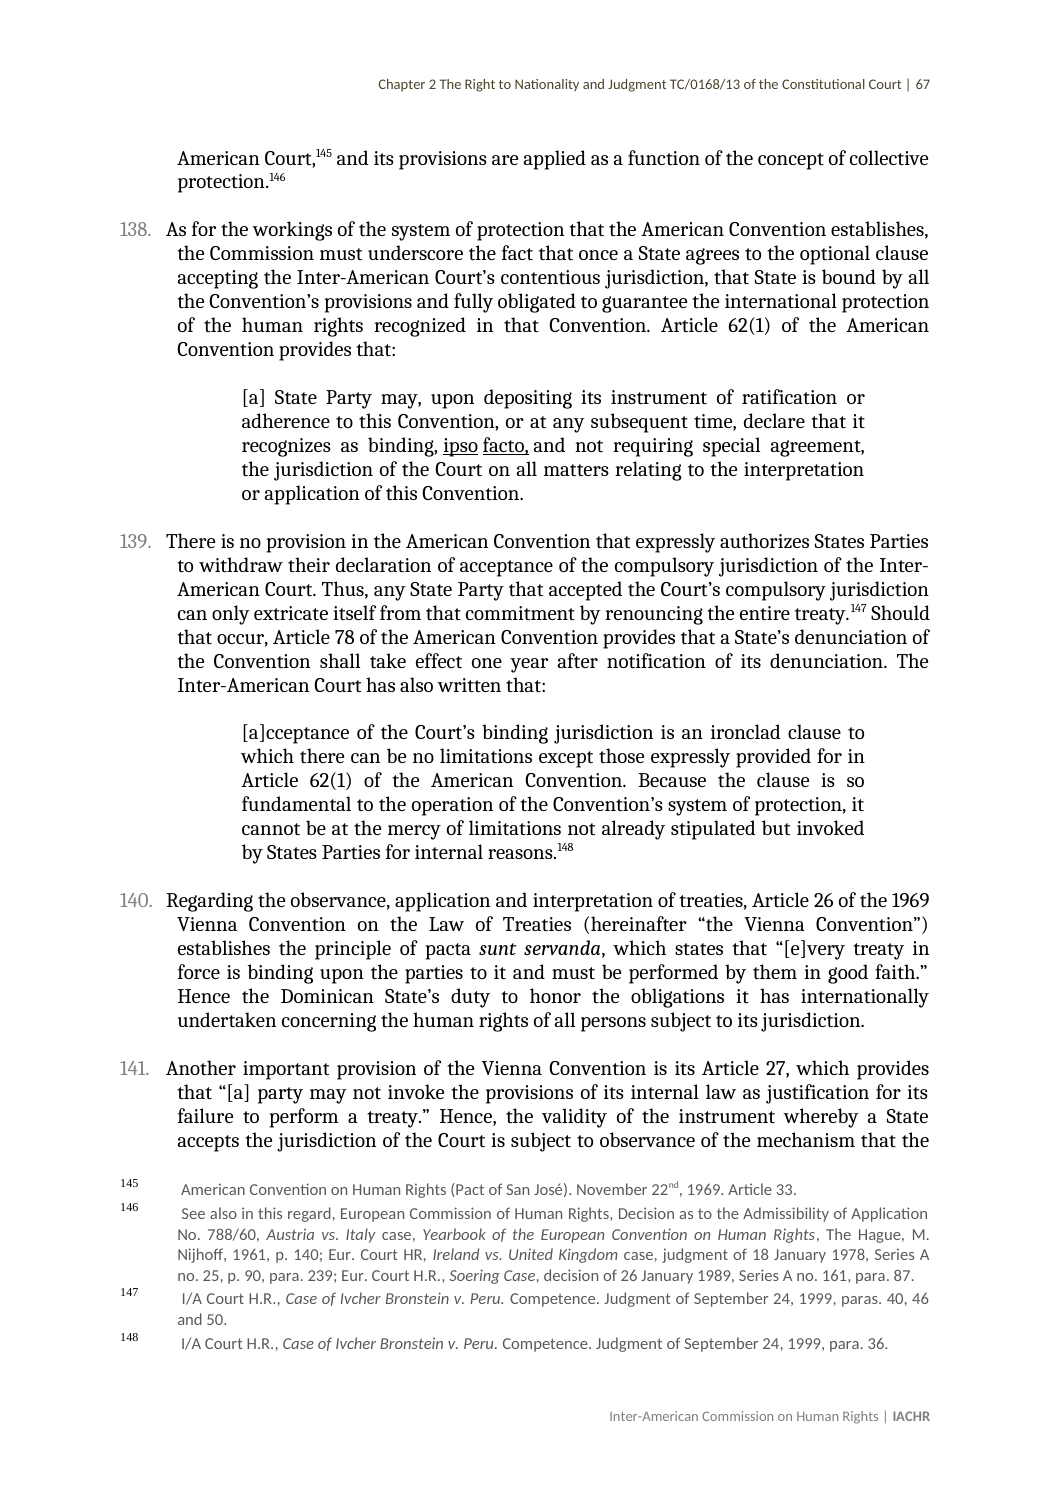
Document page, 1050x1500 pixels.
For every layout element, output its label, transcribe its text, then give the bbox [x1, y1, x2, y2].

list As for the workings of the system of protection that the American Convention establishes, the Commission must underscore the fact that once a State agrees to the optional clause accepting the Inter-American Court’s contentious jurisdiction, that State is bound by all the Convention’s provisions and fully obligated to guarantee the international protection of the human rights recognized in that Convention. Article 62(1) of the American Convention provides that: [120, 218, 930, 362]
text [a] State Party may, upon depositing its instrument of ratification or adherence to this Convention, or at any subsequent time, declare that it recognizes as binding, ipso facto, and not requiring special agreement, the jurisdiction of the Court on all matters relating to the interpretation or application of this Convention. [241, 386, 866, 506]
list [a]cceptance of the Court’s binding jurisdiction is an ironclad clause to which there can be no limitations except those expressly provided for in Article 62(1) of the American Convention. Because the clause is so fundamental to the operation of the Convention’s system of protection, it cannot be at the mercy of limitations not already stipulated but invoked by States Parties for internal reasons. [241, 721, 866, 865]
list Regarding the observance, application and interpretation of treaties, Article 26 of the 1969 Vienna Convention on the Law of Treaties (hereinafter “the Vienna Convention”) establishes the principle of pacta sunt servanda, which states that “[e]very treaty in force is binding upon the parties to it and must be performed by them in good faith.” Hence the Dominican State’s duty to honor the obligations it has internationally undertaken concerning the human rights of all persons subject to its jurisdiction. [120, 889, 930, 1033]
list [120, 1057, 930, 1152]
list There is no provision in the American Convention that expressly authorizes States Parties to withdraw their declaration of acceptance of the compulsory jurisdiction of the Inter-American Court. Thus, any State Party that accepted the Court’s compulsory jurisdiction can only extricate itself from that commitment by renouncing the entire treaty. Should that occur, Article 78 of the American Convention provides that a State’s denunciation of the Convention shall take effect one year after notification of its denunciation. The Inter-American Court has also written that: [120, 529, 930, 697]
